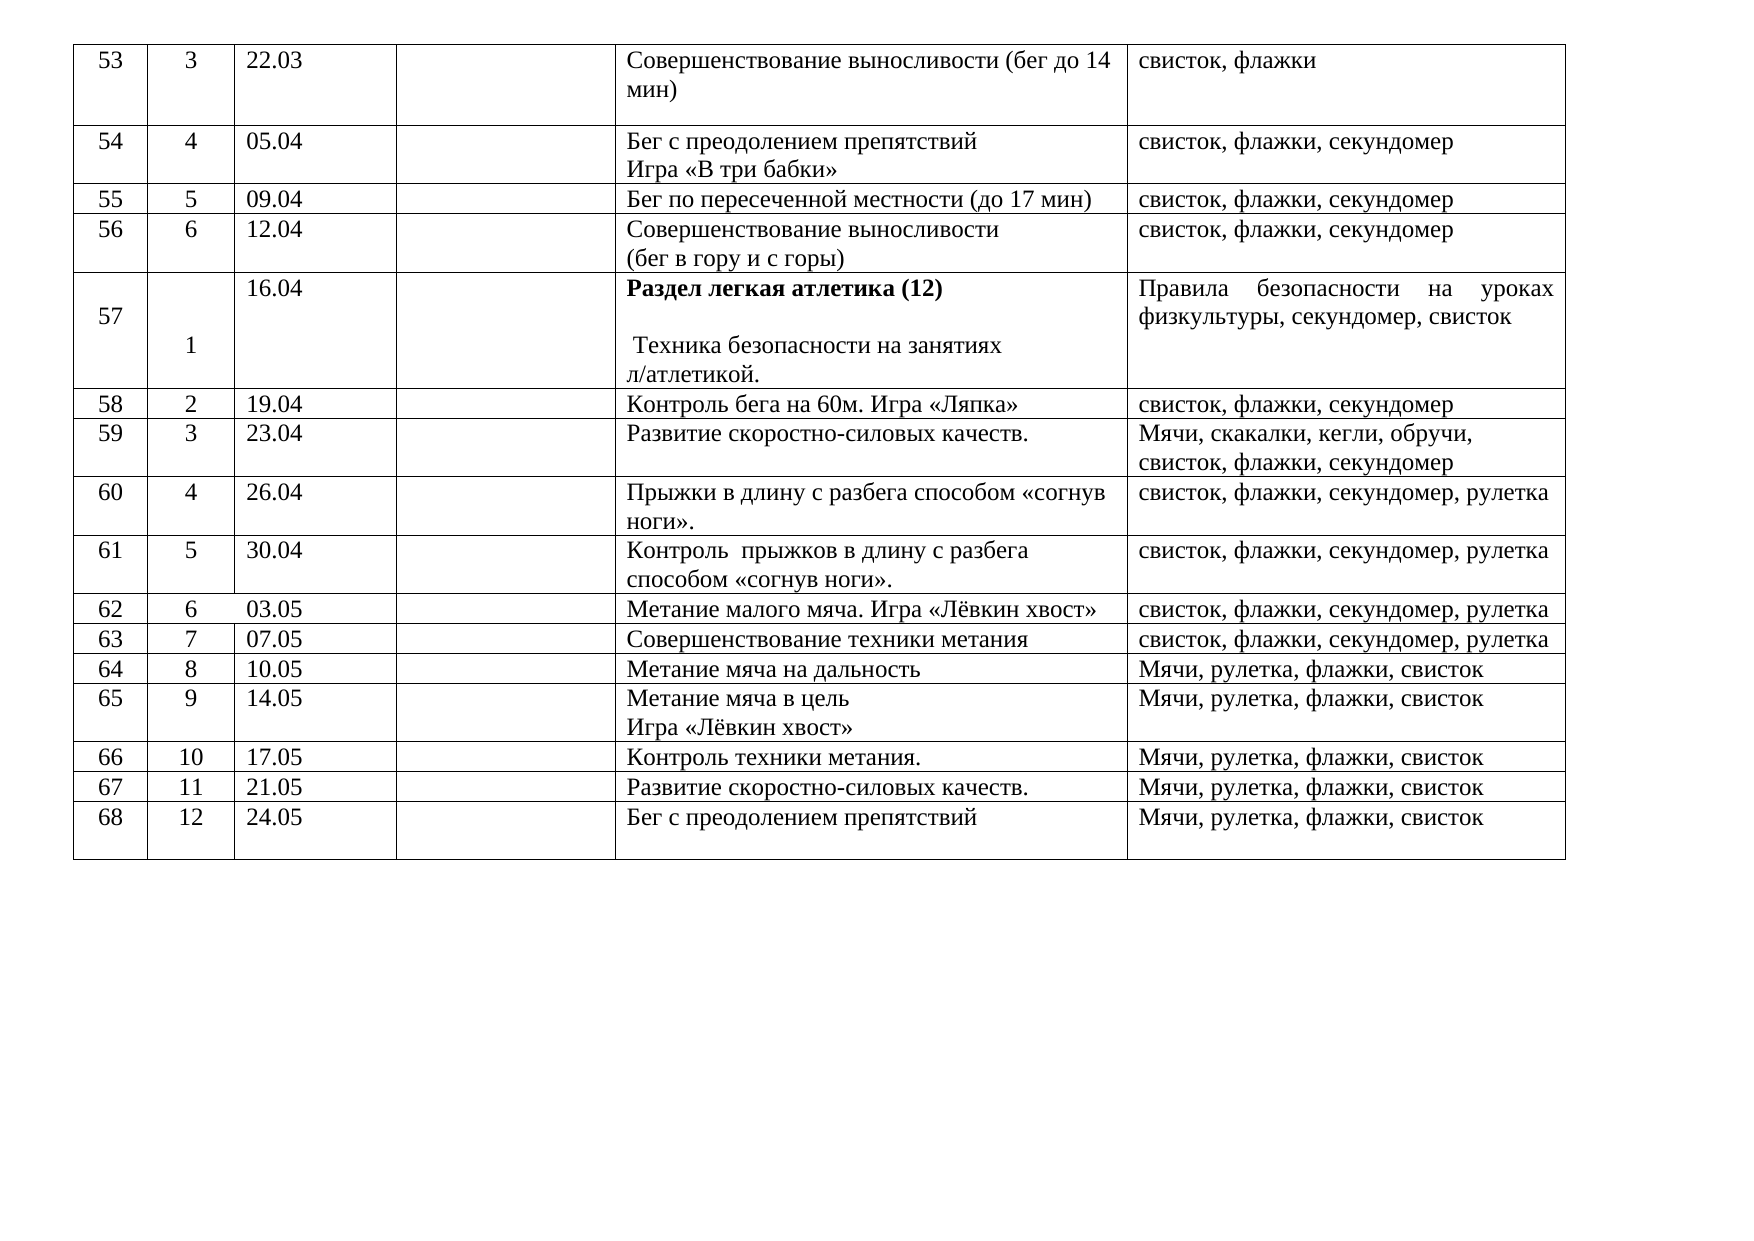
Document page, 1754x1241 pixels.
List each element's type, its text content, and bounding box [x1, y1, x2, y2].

table_cell Совершенствование выносливости (бег до 14 мин) [616, 45, 1127, 125]
table_cell 66 [74, 742, 147, 771]
table_cell Метание мяча на дальность [616, 654, 1127, 682]
table_cell 64 [74, 654, 147, 682]
table_cell 07.05 [235, 624, 396, 653]
table_cell 12 [148, 802, 234, 859]
table_cell Бег с преодолением препятствий Игра «В три бабки» [616, 126, 1127, 183]
table_cell Бег по пересеченной местности (до 17 мин) [616, 184, 1127, 213]
table_cell Правила безопасности на уроках физкультуры, секундомер, свисток [1128, 273, 1565, 388]
table_cell Метание мяча в цель Игра «Лёвкин хвост» [616, 684, 1127, 741]
table_cell 55 [74, 184, 147, 213]
table_cell [397, 419, 615, 476]
table_cell 2 [148, 389, 234, 417]
table_cell Совершенствование техники метания [616, 624, 1127, 653]
table_cell Бег с преодолением препятствий [616, 802, 1127, 859]
table_cell 23.04 [235, 419, 396, 476]
table_cell Мячи, рулетка, флажки, свисток [1128, 742, 1565, 771]
table_cell Совершенствование выносливости (бег в гору и с горы) [616, 214, 1127, 272]
table_cell [397, 536, 615, 593]
table_cell 61 [74, 536, 147, 593]
table_cell 59 [74, 419, 147, 476]
table_cell 6 [148, 594, 235, 623]
table_cell [397, 273, 615, 388]
table_cell 5 [148, 536, 234, 593]
table_cell [397, 802, 615, 859]
table_cell 19.04 [235, 389, 396, 417]
table_cell 53 [74, 45, 147, 125]
table_cell Раздел легкая атлетика (12) Техника безопасности на занятиях л/атлетикой. [616, 273, 1127, 388]
table_cell 4 [148, 126, 234, 183]
table_cell 56 [74, 214, 147, 272]
table_cell Метание малого мяча. Игра «Лёвкин хвост» [616, 594, 1127, 623]
table_cell [397, 389, 615, 417]
table_cell [397, 684, 615, 741]
table_cell свисток, флажки, секундомер [1128, 184, 1565, 213]
table_cell свисток, флажки, секундомер, рулетка [1128, 594, 1565, 623]
table_cell свисток, флажки [1128, 45, 1565, 125]
table_cell 65 [74, 684, 147, 741]
table_cell [397, 126, 615, 183]
table_cell 17.05 [235, 742, 396, 771]
table_cell 5 [148, 184, 234, 213]
table_cell 24.05 [235, 802, 396, 859]
table_cell Мячи, скакалки, кегли, обручи, свисток, флажки, секундомер [1128, 419, 1565, 476]
table_cell Контроль техники метания. [616, 742, 1127, 771]
table_cell Развитие скоростно-силовых качеств. [616, 772, 1127, 801]
table_cell 1 [148, 273, 234, 388]
table_cell 62 [74, 594, 147, 623]
table_cell свисток, флажки, секундомер, рулетка [1128, 536, 1565, 593]
table_cell 30.04 [235, 536, 396, 593]
table_cell 14.05 [235, 684, 396, 741]
table_cell 09.04 [235, 184, 396, 213]
table_cell 21.05 [235, 772, 396, 801]
table_cell [397, 772, 615, 801]
table_cell 22.03 [235, 45, 396, 125]
table_cell свисток, флажки, секундомер [1128, 389, 1565, 417]
table_cell 57 [74, 273, 147, 388]
table_cell 10.05 [235, 654, 396, 682]
table_cell [397, 214, 615, 272]
table_cell Контроль бега на 60м. Игра «Ляпка» [616, 389, 1127, 417]
table_cell 05.04 [235, 126, 396, 183]
table_cell Мячи, рулетка, флажки, свисток [1128, 772, 1565, 801]
table_cell 10 [148, 742, 234, 771]
table_cell свисток, флажки, секундомер, рулетка [1128, 477, 1565, 534]
table_cell [397, 477, 615, 534]
table_cell Мячи, рулетка, флажки, свисток [1128, 802, 1565, 859]
table_cell 67 [74, 772, 147, 801]
table_cell [397, 624, 615, 653]
table_cell 11 [148, 772, 234, 801]
table_cell Прыжки в длину с разбега способом «согнув ноги». [616, 477, 1127, 534]
table_cell свисток, флажки, секундомер [1128, 126, 1565, 183]
table_cell 03.05 [235, 594, 396, 623]
table_cell 7 [148, 624, 234, 653]
table_cell свисток, флажки, секундомер [1128, 214, 1565, 272]
table_cell 26.04 [235, 477, 396, 534]
table_cell 12.04 [235, 214, 396, 272]
table_cell Мячи, рулетка, флажки, свисток [1128, 684, 1565, 741]
table_cell [397, 654, 615, 682]
table_cell 63 [74, 624, 147, 653]
table_cell Контроль прыжков в длину с разбега способом «согнув ноги». [616, 536, 1127, 593]
table_cell 60 [74, 477, 147, 534]
table_cell 4 [148, 477, 234, 534]
table_cell 3 [148, 419, 234, 476]
table_cell [397, 594, 615, 623]
table_cell 68 [74, 802, 147, 859]
table_cell 58 [74, 389, 147, 417]
table_cell 6 [148, 214, 234, 272]
table_cell Мячи, рулетка, флажки, свисток [1128, 654, 1565, 682]
table_cell [397, 45, 615, 125]
table_cell Развитие скоростно-силовых качеств. [616, 419, 1127, 476]
table_cell 3 [148, 45, 234, 125]
table_cell 9 [148, 684, 234, 741]
table_cell 8 [148, 654, 234, 682]
table_cell свисток, флажки, секундомер, рулетка [1128, 624, 1565, 653]
table_cell 16.04 [235, 273, 396, 388]
table_cell [397, 184, 615, 213]
table_cell [397, 742, 615, 771]
table_cell 54 [74, 126, 147, 183]
